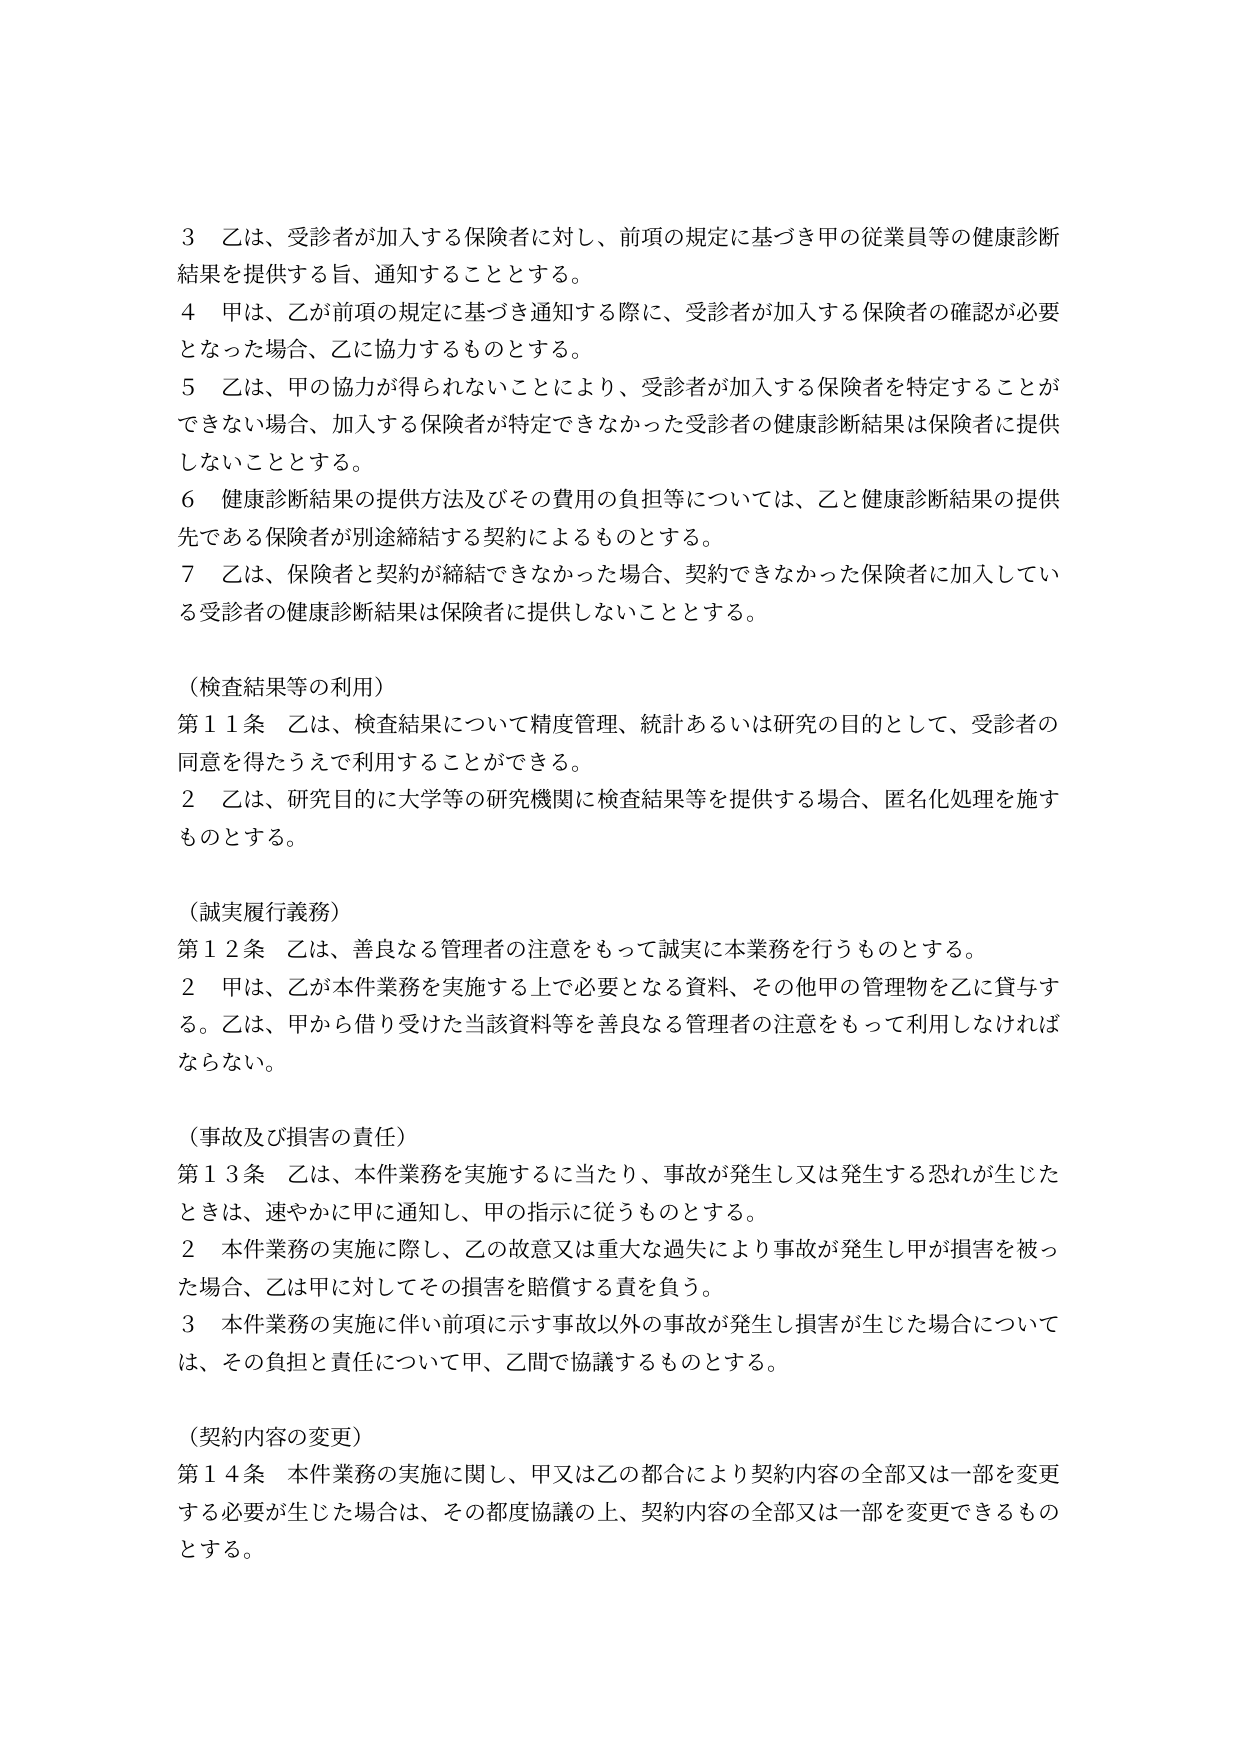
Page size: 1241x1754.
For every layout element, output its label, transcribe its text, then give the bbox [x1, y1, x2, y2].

text ２ 本件業務の実施に際し、乙の故意又は重大な過失により事故が発生し甲が損害を被った場合、乙は甲に対してその損害を賠償する責を負う。 [177, 1229, 1063, 1304]
text 第１３条 乙は、本件業務を実施するに当たり、事故が発生し又は発生する恐れが生じたときは、速やかに甲に通知し、甲の指示に従うものとする。 [177, 1154, 1063, 1229]
text （検査結果等の利用） [177, 667, 1063, 704]
text （契約内容の変更） [177, 1417, 1063, 1454]
text 第１４条 本件業務の実施に関し、甲又は乙の都合により契約内容の全部又は一部を変更する必要が生じた場合は、その都度協議の上、契約内容の全部又は一部を変更できるものとする。 [177, 1454, 1063, 1567]
text ３ 本件業務の実施に伴い前項に示す事故以外の事故が発生し損害が生じた場合については、その負担と責任について甲、乙間で協議するものとする。 [177, 1304, 1063, 1379]
text ６ 健康診断結果の提供方法及びその費用の負担等については、乙と健康診断結果の提供先である保険者が別途締結する契約によるものとする。 [177, 479, 1063, 554]
text （事故及び損害の責任） [177, 1117, 1063, 1154]
text ７ 乙は、保険者と契約が締結できなかった場合、契約できなかった保険者に加入している受診者の健康診断結果は保険者に提供しないこととする。 [177, 554, 1063, 629]
text ２ 甲は、乙が本件業務を実施する上で必要となる資料、その他甲の管理物を乙に貸与する。乙は、甲から借り受けた当該資料等を善良なる管理者の注意をもって利用しなければならない。 [177, 967, 1063, 1079]
text ５ 乙は、甲の協力が得られないことにより、受診者が加入する保険者を特定することができない場合、加入する保険者が特定できなかった受診者の健康診断結果は保険者に提供しないこととする。 [177, 367, 1063, 479]
text （誠実履行義務） [177, 892, 1063, 929]
text ２ 乙は、研究目的に大学等の研究機関に検査結果等を提供する場合、匿名化処理を施すものとする。 [177, 779, 1063, 854]
text ４ 甲は、乙が前項の規定に基づき通知する際に、受診者が加入する保険者の確認が必要となった場合、乙に協力するものとする。 [177, 292, 1063, 367]
text 第１２条 乙は、善良なる管理者の注意をもって誠実に本業務を行うものとする。 [177, 929, 1063, 967]
text 第１１条 乙は、検査結果について精度管理、統計あるいは研究の目的として、受診者の同意を得たうえで利用することができる。 [177, 704, 1063, 779]
text ３ 乙は、受診者が加入する保険者に対し、前項の規定に基づき甲の従業員等の健康診断結果を提供する旨、通知することとする。 [177, 217, 1063, 292]
